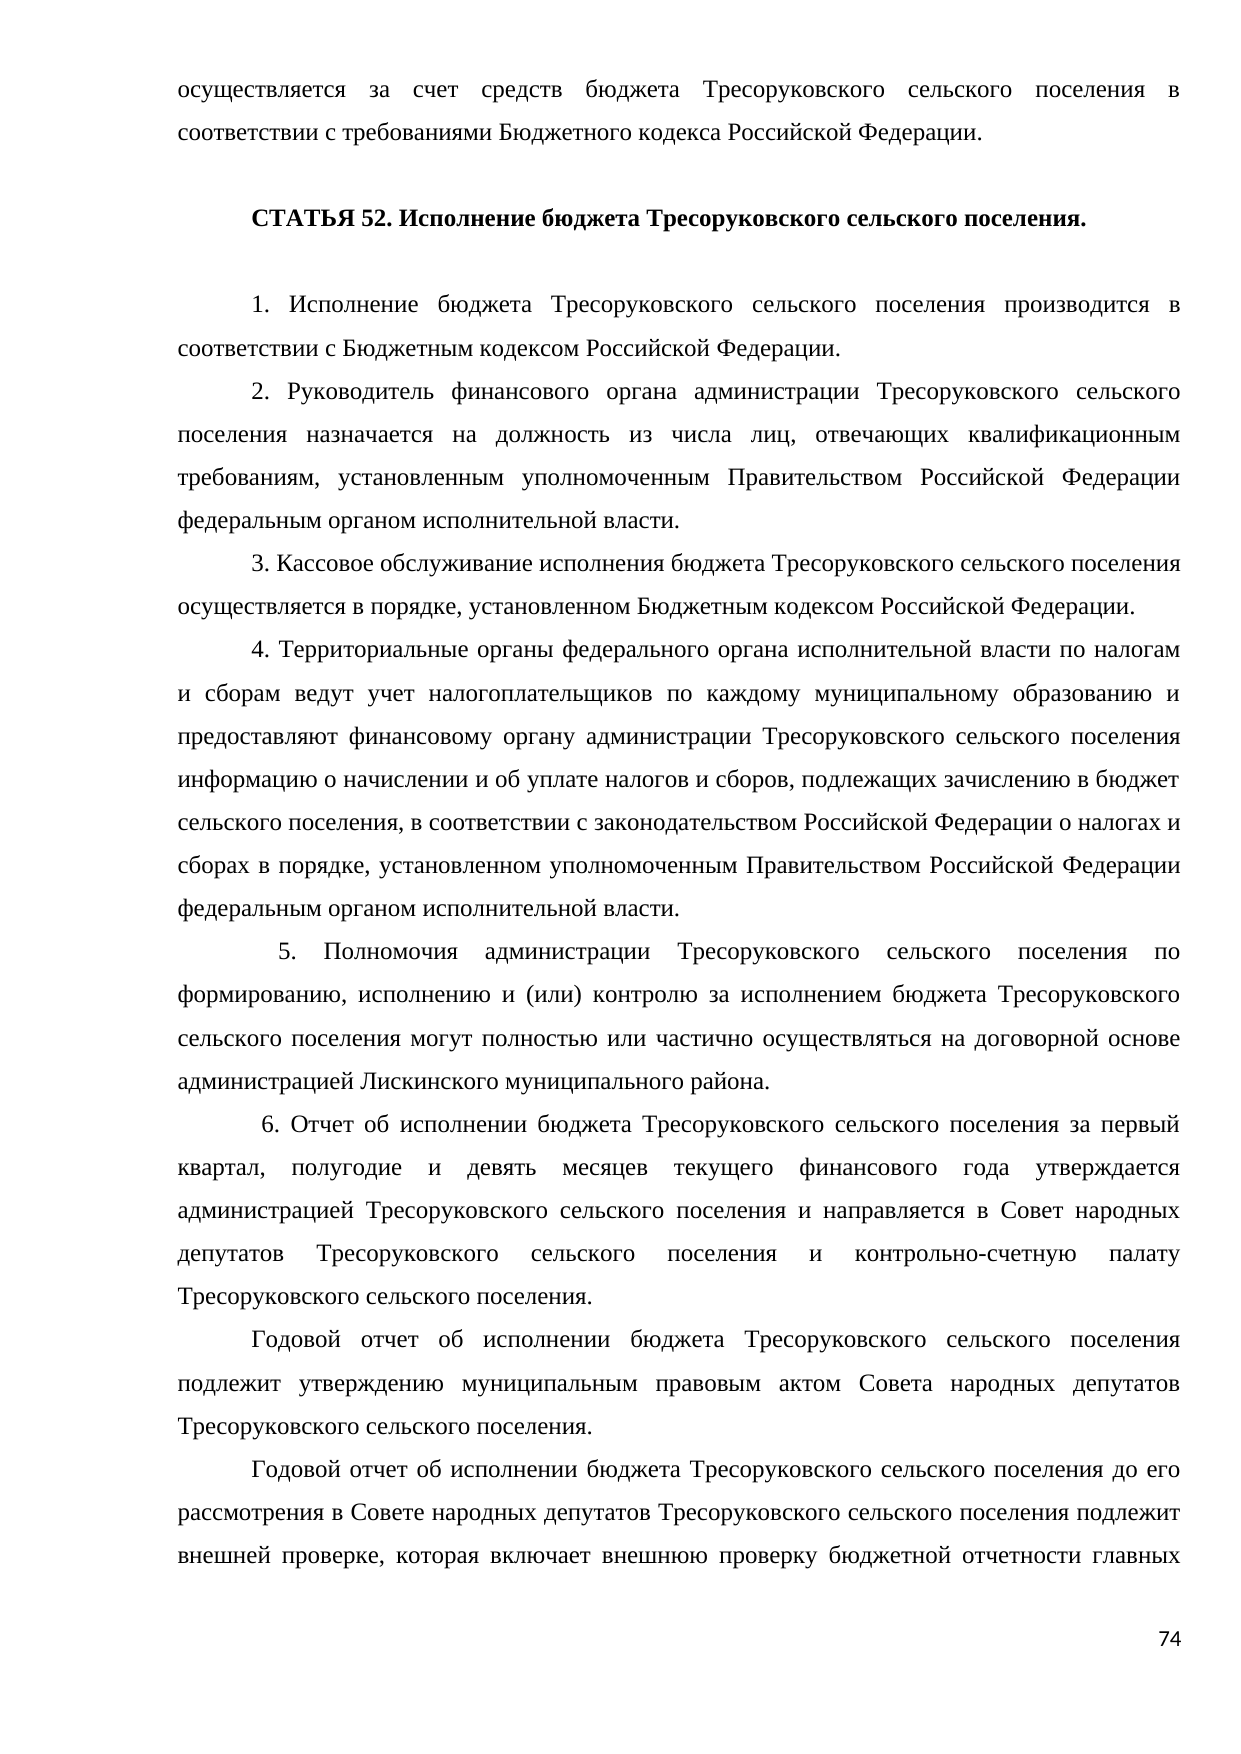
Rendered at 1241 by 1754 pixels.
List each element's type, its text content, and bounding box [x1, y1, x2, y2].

text 3. Кассовое обслуживание исполнения бюджета Тресоруковского сельского поселения осуществляется в порядке, установленном Бюджетным кодексом Российской Федерации. [177, 548, 1181, 620]
text СТАТЬЯ 52. Исполнение бюджета Тресоруковского сельского поселения. [177, 203, 1181, 232]
text 6. Отчет об исполнении бюджета Тресоруковского сельского поселения за первый квартал, полугодие и девять месяцев текущего финансового года утверждается администрацией Тресоруковского сельского поселения и направляется в Совет народных депутатов Тресоруковского сельского поселения и контрольно-счетную палату Тресоруковского сельского поселения. [177, 1109, 1181, 1310]
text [177, 74, 1181, 146]
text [177, 1454, 1181, 1569]
text 4. Территориальные органы федерального органа исполнительной власти по налогам и сборам ведут учет налогоплательщиков по каждому муниципальному образованию и предоставляют финансовому органу администрации Тресоруковского сельского поселения информацию о начислении и об уплате налогов и сборов, подлежащих зачислению в бюджет сельского поселения, в соответствии с законодательством Российской Федерации о налогах и сборах в порядке, установленном уполномоченным Правительством Российской Федерации федеральным органом исполнительной власти. [177, 634, 1181, 922]
text 5. Полномочия администрации Тресоруковского сельского поселения по формированию, исполнению и (или) контролю за исполнением бюджета Тресоруковского сельского поселения могут полностью или частично осуществляться на договорной основе администрацией Лискинского муниципального района. [177, 936, 1181, 1094]
text 2. Руководитель финансового органа администрации Тресоруковского сельского поселения назначается на должность из числа лиц, отвечающих квалификационным требованиям, установленным уполномоченным Правительством Российской Федерации федеральным органом исполнительной власти. [177, 376, 1181, 534]
text Годовой отчет об исполнении бюджета Тресоруковского сельского поселения подлежит утверждению муниципальным правовым актом Совета народных депутатов Тресоруковского сельского поселения. [177, 1324, 1181, 1439]
text 1. Исполнение бюджета Тресоруковского сельского поселения производится в соответствии с Бюджетным кодексом Российской Федерации. [177, 289, 1181, 361]
